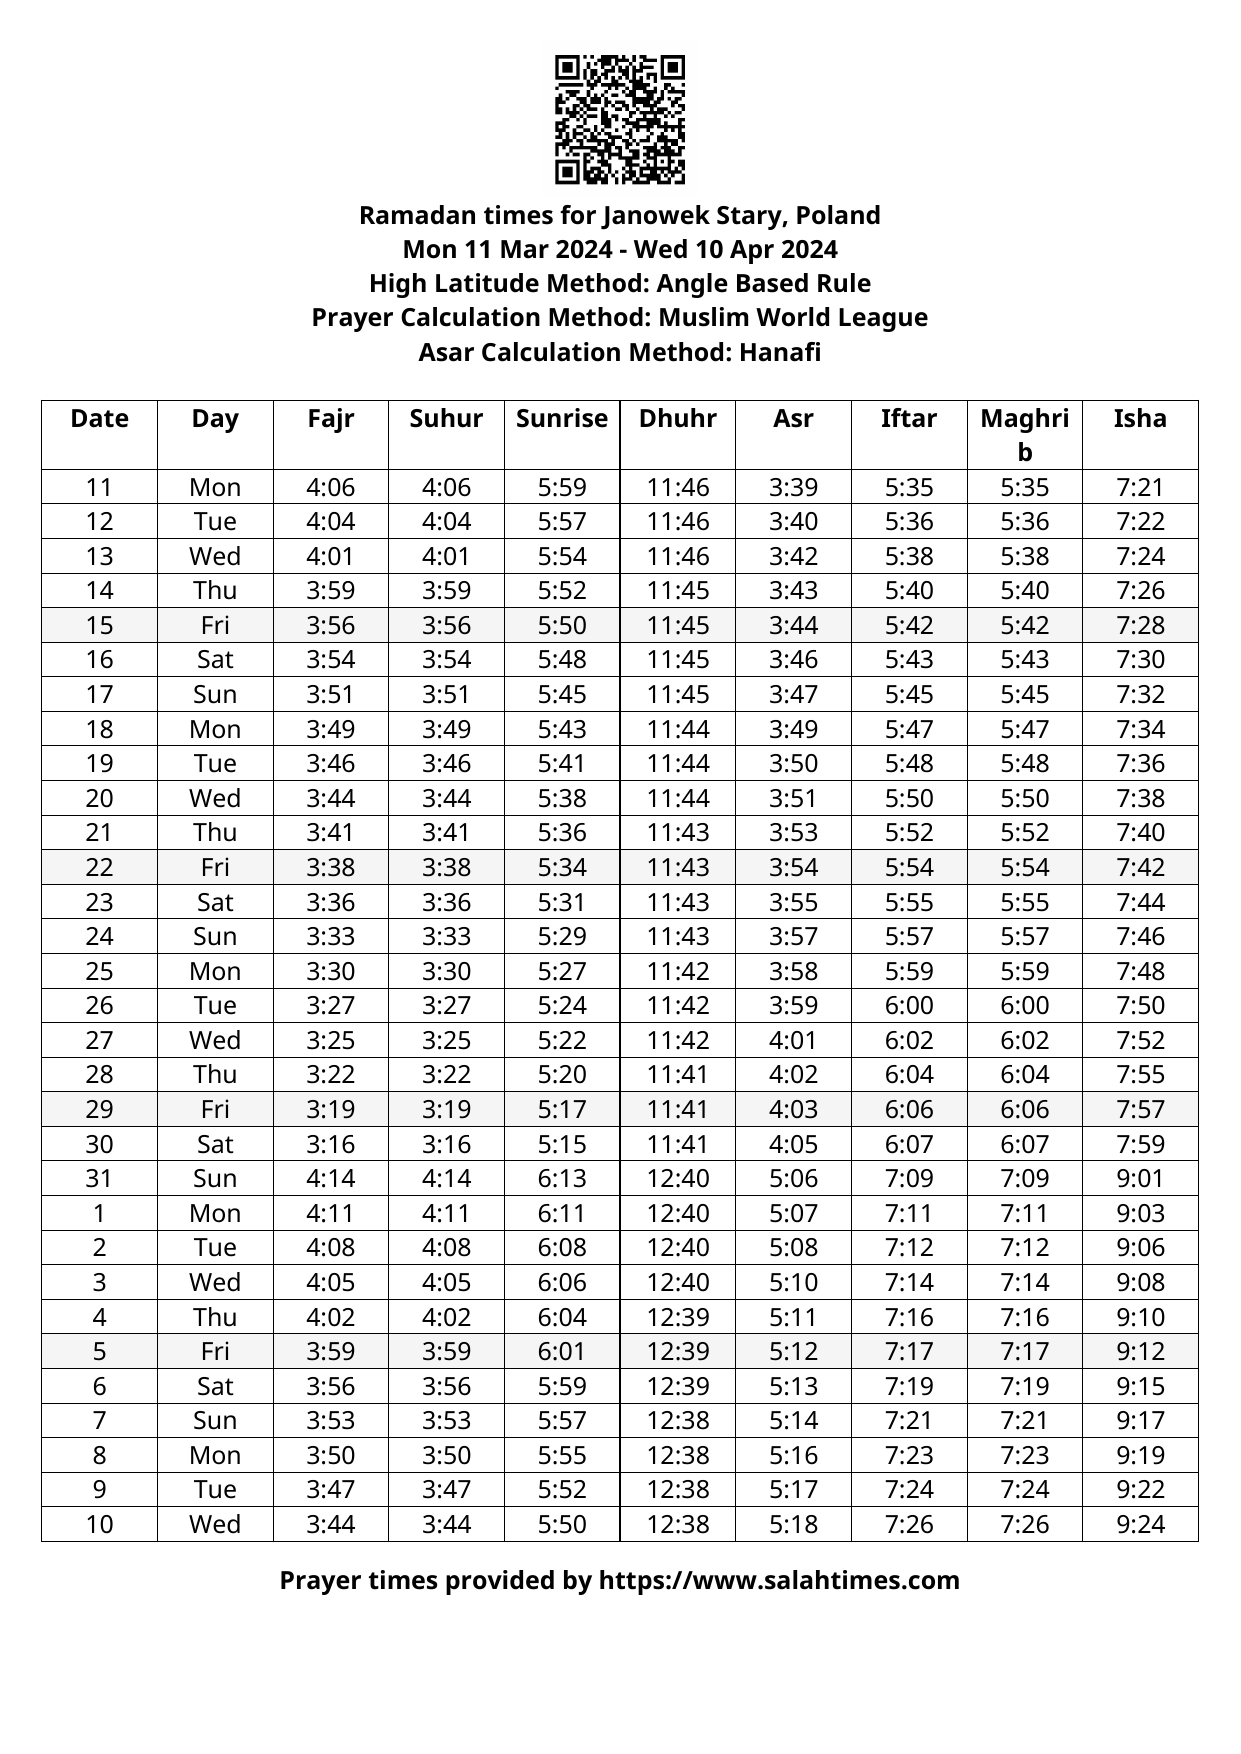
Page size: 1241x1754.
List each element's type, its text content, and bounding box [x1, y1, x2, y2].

table_cell 4:03 [736, 1092, 851, 1126]
table_cell 3:27 [274, 989, 388, 1022]
table_cell 5:50 [505, 608, 619, 642]
table_cell 5:57 [505, 504, 619, 538]
table_cell Mon [158, 1196, 273, 1229]
table_cell 3:56 [274, 608, 388, 642]
table_cell 5:11 [736, 1300, 851, 1333]
table_cell 7:46 [1083, 919, 1198, 953]
table_cell 5:45 [968, 677, 1082, 711]
table_cell 3:25 [389, 1023, 504, 1057]
table_cell 7:32 [1083, 677, 1198, 711]
table_cell 4:11 [389, 1196, 504, 1229]
table_cell 3:16 [389, 1127, 504, 1160]
table_cell Sun [158, 1161, 273, 1195]
table_cell 4:01 [389, 539, 504, 572]
table_cell 28 [42, 1058, 157, 1091]
table_cell 3:54 [389, 643, 504, 676]
table_cell 20 [42, 781, 157, 814]
table_cell 12:38 [621, 1473, 735, 1506]
table_cell 9:03 [1083, 1196, 1198, 1229]
table_cell 7:26 [968, 1507, 1082, 1541]
table_cell 5:24 [505, 989, 619, 1022]
table_cell 7:11 [852, 1196, 967, 1229]
table_cell 3:54 [274, 643, 388, 676]
table_cell 4:04 [274, 504, 388, 538]
table_cell 7:22 [1083, 504, 1198, 538]
table_cell 3:22 [274, 1058, 388, 1091]
table_cell 3:50 [736, 746, 851, 780]
table_cell Sun [158, 919, 273, 953]
table_cell 3:49 [736, 712, 851, 745]
table_cell 3:44 [274, 781, 388, 814]
table_cell 3:33 [274, 919, 388, 953]
table_cell 22 [42, 850, 157, 884]
table_cell 6:02 [852, 1023, 967, 1057]
table_cell 4:04 [389, 504, 504, 538]
table_cell 3:25 [274, 1023, 388, 1057]
table_cell 5:16 [736, 1438, 851, 1472]
table_cell 6:02 [968, 1023, 1082, 1057]
table_cell 11:43 [621, 850, 735, 884]
table_cell Mon [158, 1438, 273, 1472]
table_cell 11:43 [621, 885, 735, 918]
table_cell 4:11 [274, 1196, 388, 1229]
table_cell 11:44 [621, 781, 735, 814]
table_header Iftar [852, 401, 967, 469]
table_cell 7:40 [1083, 816, 1198, 849]
table_cell 3:49 [389, 712, 504, 745]
table_cell 26 [42, 989, 157, 1022]
table_cell 5:50 [968, 781, 1082, 814]
text Prayer Calculation Method: Muslim World League [42, 300, 1198, 334]
table_cell 5:20 [505, 1058, 619, 1091]
table_cell 3:33 [389, 919, 504, 953]
table_cell 5:38 [505, 781, 619, 814]
table_cell 15 [42, 608, 157, 642]
table_cell Tue [158, 989, 273, 1022]
table_cell 5:15 [505, 1127, 619, 1160]
table_cell 3:22 [389, 1058, 504, 1091]
table_cell 5:17 [736, 1473, 851, 1506]
table_cell 7:24 [1083, 539, 1198, 572]
table_cell 12 [42, 504, 157, 538]
table_header Asr [736, 401, 851, 469]
table_cell 3:40 [736, 504, 851, 538]
table_cell 6:06 [505, 1265, 619, 1299]
table_cell 6:00 [968, 989, 1082, 1022]
table_cell 3:27 [389, 989, 504, 1022]
table_cell 12:40 [621, 1161, 735, 1195]
table_header Date [42, 401, 157, 469]
table_cell 29 [42, 1092, 157, 1126]
table_cell 3:41 [274, 816, 388, 849]
table_cell 7:14 [852, 1265, 967, 1299]
table_cell 5:55 [852, 885, 967, 918]
table_cell 7:26 [1083, 574, 1198, 607]
text High Latitude Method: Angle Based Rule [42, 266, 1198, 300]
text Mon 11 Mar 2024 - Wed 10 Apr 2024 [42, 232, 1198, 266]
table_cell 11:44 [621, 712, 735, 745]
table_cell 3:19 [274, 1092, 388, 1126]
table_cell 3:47 [736, 677, 851, 711]
table_cell Fri [158, 1092, 273, 1126]
table_cell 5:48 [852, 746, 967, 780]
table_cell Fri [158, 608, 273, 642]
table_cell Wed [158, 1023, 273, 1057]
table_cell Tue [158, 1473, 273, 1506]
table_cell Sun [158, 1404, 273, 1437]
table_cell Mon [158, 712, 273, 745]
table_cell 7:52 [1083, 1023, 1198, 1057]
table_cell 3:59 [274, 1334, 388, 1368]
table_cell 3:47 [389, 1473, 504, 1506]
table_cell 12:38 [621, 1438, 735, 1472]
table_header Fajr [274, 401, 388, 469]
table_cell 4:05 [736, 1127, 851, 1160]
table_cell 3:54 [736, 850, 851, 884]
table_cell 2 [42, 1231, 157, 1264]
table_cell 4:02 [736, 1058, 851, 1091]
table_cell 3:51 [389, 677, 504, 711]
table_header Maghrib [968, 401, 1082, 469]
table_cell 4:08 [389, 1231, 504, 1264]
table_cell 6:01 [505, 1334, 619, 1368]
table_cell 5:42 [852, 608, 967, 642]
table_cell 3:44 [389, 781, 504, 814]
table_cell 3:56 [389, 1369, 504, 1402]
table_cell 9 [42, 1473, 157, 1506]
table_cell 7:44 [1083, 885, 1198, 918]
table_cell 5:55 [505, 1438, 619, 1472]
table_cell Sat [158, 885, 273, 918]
table_cell Thu [158, 1300, 273, 1333]
table_cell 12:38 [621, 1404, 735, 1437]
table_cell 30 [42, 1127, 157, 1160]
table_cell 5:43 [968, 643, 1082, 676]
table_cell 5:50 [852, 781, 967, 814]
table_cell 14 [42, 574, 157, 607]
table_cell 5:42 [968, 608, 1082, 642]
table_cell 9:22 [1083, 1473, 1198, 1506]
table_cell Tue [158, 746, 273, 780]
table_cell Mon [158, 470, 273, 503]
table_cell 5:40 [968, 574, 1082, 607]
table_cell 6:08 [505, 1231, 619, 1264]
table_cell 11:45 [621, 643, 735, 676]
table_cell 6:07 [968, 1127, 1082, 1160]
table_cell 4:14 [274, 1161, 388, 1195]
table_cell 27 [42, 1023, 157, 1057]
table_cell 5:35 [968, 470, 1082, 503]
table_cell 3:44 [736, 608, 851, 642]
table_cell 24 [42, 919, 157, 953]
table_cell 4:02 [274, 1300, 388, 1333]
table_cell 5:50 [505, 1507, 619, 1541]
table_cell 5:48 [968, 746, 1082, 780]
table_cell 5:34 [505, 850, 619, 884]
table_cell 11:41 [621, 1127, 735, 1160]
table_cell 5:52 [505, 574, 619, 607]
table_cell 9:06 [1083, 1231, 1198, 1264]
table_cell 7:23 [852, 1438, 967, 1472]
table_cell 13 [42, 539, 157, 572]
table_cell 7:36 [1083, 746, 1198, 780]
table_cell 3:51 [736, 781, 851, 814]
picture [542, 41, 699, 198]
table_cell 5:13 [736, 1369, 851, 1402]
table_cell 3:57 [736, 919, 851, 953]
table_cell 5:54 [505, 539, 619, 572]
table_cell 3:16 [274, 1127, 388, 1160]
table_cell 5:45 [505, 677, 619, 711]
table_cell 3:46 [736, 643, 851, 676]
table_cell 6:11 [505, 1196, 619, 1229]
table_cell 3:56 [274, 1369, 388, 1402]
table_cell Sat [158, 643, 273, 676]
table_cell 12:40 [621, 1265, 735, 1299]
table_cell 3:53 [736, 816, 851, 849]
table_cell 3:36 [389, 885, 504, 918]
table_cell 5:10 [736, 1265, 851, 1299]
table_cell 7:09 [968, 1161, 1082, 1195]
table_cell 11:46 [621, 470, 735, 503]
table_cell 3:51 [274, 677, 388, 711]
table_header Day [158, 401, 273, 469]
table_cell 3:44 [274, 1507, 388, 1541]
table_cell 3:46 [274, 746, 388, 780]
table_cell 11:41 [621, 1092, 735, 1126]
table_cell 7:24 [852, 1473, 967, 1506]
table_cell 3:38 [389, 850, 504, 884]
table_cell Tue [158, 504, 273, 538]
table_cell 5:54 [968, 850, 1082, 884]
table_cell 3:39 [736, 470, 851, 503]
table_cell 11:45 [621, 677, 735, 711]
table_cell 9:08 [1083, 1265, 1198, 1299]
table_cell Tue [158, 1231, 273, 1264]
table_cell Wed [158, 539, 273, 572]
table_cell 7:16 [968, 1300, 1082, 1333]
table_cell 5:17 [505, 1092, 619, 1126]
table_cell 9:10 [1083, 1300, 1198, 1333]
table_cell 7:12 [968, 1231, 1082, 1264]
table_cell 5:43 [505, 712, 619, 745]
table_cell 5:38 [968, 539, 1082, 572]
table_cell 4:08 [274, 1231, 388, 1264]
table_cell Wed [158, 1507, 273, 1541]
table_cell 7:11 [968, 1196, 1082, 1229]
table_cell 7:30 [1083, 643, 1198, 676]
table_cell 3:30 [389, 954, 504, 987]
table_header Suhur [389, 401, 504, 469]
table_cell Thu [158, 1058, 273, 1091]
table_cell 6:00 [852, 989, 967, 1022]
table_cell 5:07 [736, 1196, 851, 1229]
table_cell 7 [42, 1404, 157, 1437]
table_cell 5:43 [852, 643, 967, 676]
table_cell 9:19 [1083, 1438, 1198, 1472]
table_cell 3:59 [274, 574, 388, 607]
table_cell 4:14 [389, 1161, 504, 1195]
table_cell 5:22 [505, 1023, 619, 1057]
table_cell 9:12 [1083, 1334, 1198, 1368]
table_cell 5:59 [505, 470, 619, 503]
table_cell 5:08 [736, 1231, 851, 1264]
table_cell 7:57 [1083, 1092, 1198, 1126]
table_cell Sun [158, 677, 273, 711]
table_cell 11:45 [621, 608, 735, 642]
table_cell 3:55 [736, 885, 851, 918]
table_cell Thu [158, 574, 273, 607]
table_cell 6:04 [968, 1058, 1082, 1091]
table_cell 6:04 [852, 1058, 967, 1091]
table_cell 7:09 [852, 1161, 967, 1195]
table_cell 11:42 [621, 989, 735, 1022]
table_cell 5:38 [852, 539, 967, 572]
table_cell 3 [42, 1265, 157, 1299]
table_cell 4:06 [274, 470, 388, 503]
table_cell 6:06 [852, 1092, 967, 1126]
table_cell 11:43 [621, 816, 735, 849]
table_header Isha [1083, 401, 1198, 469]
table_cell 5:35 [852, 470, 967, 503]
table_cell 3:36 [274, 885, 388, 918]
table_cell 3:59 [389, 574, 504, 607]
table_cell 7:48 [1083, 954, 1198, 987]
table_cell 1 [42, 1196, 157, 1229]
table_cell 4:01 [736, 1023, 851, 1057]
table_cell 11:44 [621, 746, 735, 780]
table_cell 5:36 [968, 504, 1082, 538]
table_cell 3:30 [274, 954, 388, 987]
table_cell Wed [158, 1265, 273, 1299]
table_cell 7:24 [968, 1473, 1082, 1506]
table_cell 7:28 [1083, 608, 1198, 642]
table_cell 3:43 [736, 574, 851, 607]
text Ramadan times for Janowek Stary, Poland [42, 198, 1198, 232]
table_cell 7:34 [1083, 712, 1198, 745]
table_cell 11:45 [621, 574, 735, 607]
table_cell 5:47 [852, 712, 967, 745]
table_cell 3:50 [389, 1438, 504, 1472]
table_cell 5:12 [736, 1334, 851, 1368]
table_cell 5:29 [505, 919, 619, 953]
table_cell 11 [42, 470, 157, 503]
table_cell Fri [158, 850, 273, 884]
table_cell 3:44 [389, 1507, 504, 1541]
table_cell 7:50 [1083, 989, 1198, 1022]
table_cell 9:15 [1083, 1369, 1198, 1402]
table_cell 7:17 [852, 1334, 967, 1368]
table_cell 5 [42, 1334, 157, 1368]
table_cell 3:59 [736, 989, 851, 1022]
table_cell 7:55 [1083, 1058, 1198, 1091]
table_cell 5:36 [852, 504, 967, 538]
table_cell 5:57 [505, 1404, 619, 1437]
table_cell 7:42 [1083, 850, 1198, 884]
table_cell 5:14 [736, 1404, 851, 1437]
table_cell 6:13 [505, 1161, 619, 1195]
table_cell 12:40 [621, 1196, 735, 1229]
table_cell 7:14 [968, 1265, 1082, 1299]
table_cell 6:04 [505, 1300, 619, 1333]
table_cell 4 [42, 1300, 157, 1333]
table_cell 7:23 [968, 1438, 1082, 1472]
table_cell 3:49 [274, 712, 388, 745]
table_cell 5:36 [505, 816, 619, 849]
table_cell 5:59 [852, 954, 967, 987]
table_cell 5:18 [736, 1507, 851, 1541]
table_cell 3:50 [274, 1438, 388, 1472]
table_cell 25 [42, 954, 157, 987]
table_cell 5:57 [968, 919, 1082, 953]
table_cell Wed [158, 781, 273, 814]
table_cell 5:06 [736, 1161, 851, 1195]
table_cell 3:42 [736, 539, 851, 572]
table_cell 5:52 [852, 816, 967, 849]
table_cell 5:52 [968, 816, 1082, 849]
table_cell 5:57 [852, 919, 967, 953]
table_cell 7:12 [852, 1231, 967, 1264]
table_cell 5:27 [505, 954, 619, 987]
table_cell 11:42 [621, 954, 735, 987]
table_cell 21 [42, 816, 157, 849]
table_cell 7:19 [968, 1369, 1082, 1402]
table_cell Thu [158, 816, 273, 849]
table_cell 3:19 [389, 1092, 504, 1126]
table_cell 5:31 [505, 885, 619, 918]
table_cell 11:43 [621, 919, 735, 953]
table_cell 12:38 [621, 1507, 735, 1541]
table_cell 3:46 [389, 746, 504, 780]
table_header Sunrise [505, 401, 619, 469]
table_cell 5:48 [505, 643, 619, 676]
table_cell 23 [42, 885, 157, 918]
table_cell 7:21 [1083, 470, 1198, 503]
table_cell 11:41 [621, 1058, 735, 1091]
table_cell Mon [158, 954, 273, 987]
table_cell 4:05 [274, 1265, 388, 1299]
table_cell 4:02 [389, 1300, 504, 1333]
table_cell 17 [42, 677, 157, 711]
table_cell 5:40 [852, 574, 967, 607]
table_cell 8 [42, 1438, 157, 1472]
table_cell 5:54 [852, 850, 967, 884]
table_cell 7:19 [852, 1369, 967, 1402]
table_cell 11:46 [621, 504, 735, 538]
table_cell 5:41 [505, 746, 619, 780]
table_cell 6:07 [852, 1127, 967, 1160]
table_cell 4:01 [274, 539, 388, 572]
table_cell 11:42 [621, 1023, 735, 1057]
table_cell 9:24 [1083, 1507, 1198, 1541]
table_cell 11:46 [621, 539, 735, 572]
table_cell 3:53 [389, 1404, 504, 1437]
table_cell 10 [42, 1507, 157, 1541]
table_cell 6 [42, 1369, 157, 1402]
table_cell 12:39 [621, 1369, 735, 1402]
table_cell 12:39 [621, 1334, 735, 1368]
text Asar Calculation Method: Hanafi [42, 334, 1198, 368]
table_cell 5:45 [852, 677, 967, 711]
table_cell 4:06 [389, 470, 504, 503]
table_cell 9:17 [1083, 1404, 1198, 1437]
table_cell 3:56 [389, 608, 504, 642]
table_cell 7:38 [1083, 781, 1198, 814]
table_cell 5:59 [968, 954, 1082, 987]
table_cell 3:38 [274, 850, 388, 884]
table_cell Sat [158, 1369, 273, 1402]
table_cell 7:21 [968, 1404, 1082, 1437]
table_cell 7:21 [852, 1404, 967, 1437]
table_cell 3:41 [389, 816, 504, 849]
table_cell 31 [42, 1161, 157, 1195]
table_cell 9:01 [1083, 1161, 1198, 1195]
table_cell 3:58 [736, 954, 851, 987]
table_cell 5:52 [505, 1473, 619, 1506]
table_cell 6:06 [968, 1092, 1082, 1126]
table_cell 7:17 [968, 1334, 1082, 1368]
table_cell 7:59 [1083, 1127, 1198, 1160]
table_cell 3:53 [274, 1404, 388, 1437]
table_cell 3:47 [274, 1473, 388, 1506]
table_cell 18 [42, 712, 157, 745]
table_cell 12:39 [621, 1300, 735, 1333]
table_cell 3:59 [389, 1334, 504, 1368]
table_header Dhuhr [621, 401, 735, 469]
table_cell Fri [158, 1334, 273, 1368]
table_cell 5:47 [968, 712, 1082, 745]
table_cell 16 [42, 643, 157, 676]
text Prayer times provided by https://www.salahtimes.com [42, 1563, 1198, 1597]
table_cell 7:26 [852, 1507, 967, 1541]
table_cell Sat [158, 1127, 273, 1160]
table_cell 5:55 [968, 885, 1082, 918]
table_cell 12:40 [621, 1231, 735, 1264]
table_cell 4:05 [389, 1265, 504, 1299]
table_cell 5:59 [505, 1369, 619, 1402]
table_cell 7:16 [852, 1300, 967, 1333]
table_cell 19 [42, 746, 157, 780]
